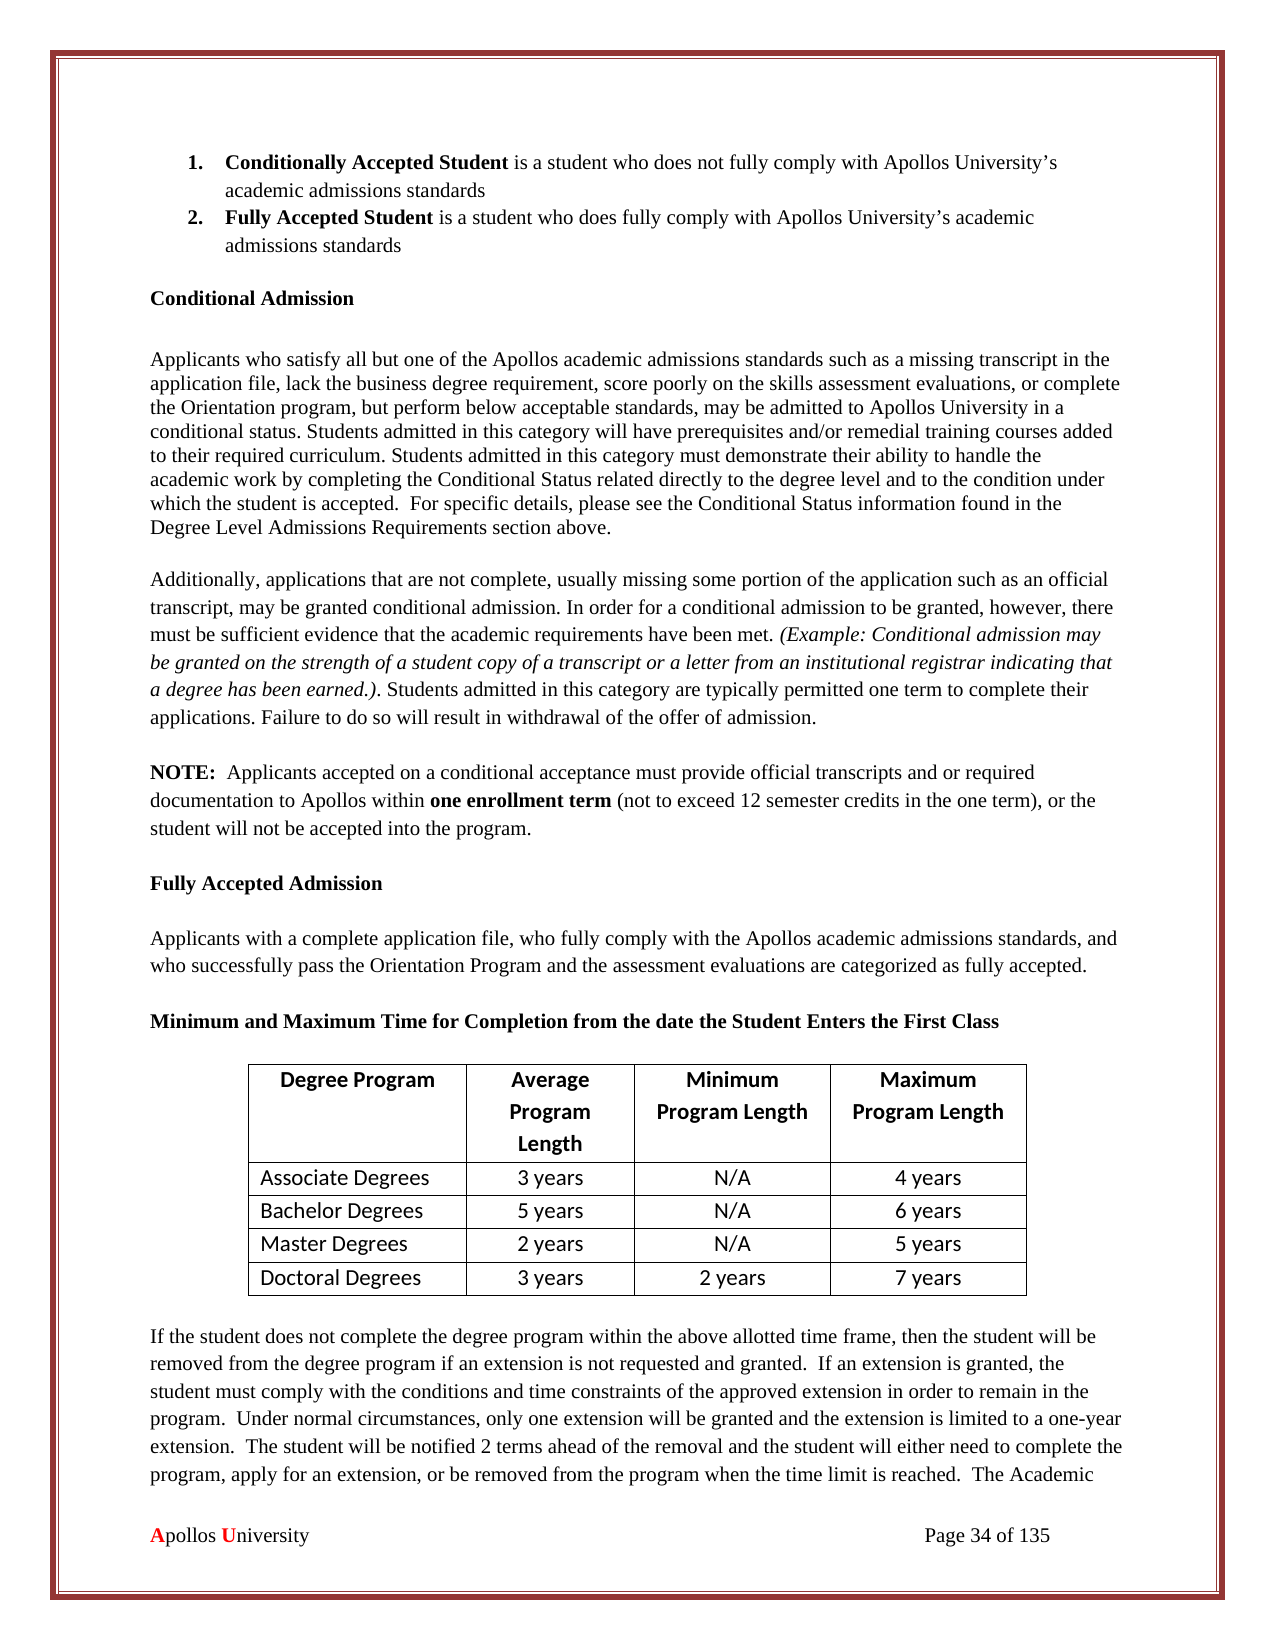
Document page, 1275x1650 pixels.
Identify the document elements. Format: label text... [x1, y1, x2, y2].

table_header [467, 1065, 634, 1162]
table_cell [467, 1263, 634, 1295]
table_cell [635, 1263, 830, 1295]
subtitle Conditional Admission [150, 285, 1125, 309]
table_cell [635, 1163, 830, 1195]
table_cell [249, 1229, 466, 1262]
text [150, 1323, 1125, 1486]
list Fully Accepted Student is a student who does fully comply with Apollos University’s academic admissions standards [187, 205, 1125, 257]
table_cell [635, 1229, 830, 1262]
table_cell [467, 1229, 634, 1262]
text Applicants who satisfy all but one of the Apollos academic admissions standards such as a missing transcript in the application file, lack the business degree requirement, score poorly on the skills assessment evaluations, or complete the Orientation program, but perform below acceptable standards, may be admitted to Apollos University in a conditional status. Students admitted in this category will have prerequisites and/or remedial training courses added to their required curriculum. Students admitted in this category must demonstrate their ability to handle the academic work by completing the Conditional Status related directly to the degree level and to the condition under which the student is accepted. For specific details, please see the Conditional Status information found in the Degree Level Admissions Requirements section above. [150, 347, 1125, 539]
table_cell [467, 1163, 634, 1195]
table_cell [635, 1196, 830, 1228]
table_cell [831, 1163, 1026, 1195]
subtitle Minimum and Maximum Time for Completion from the date the Student Enters the First Class [150, 1009, 1125, 1033]
subtitle Fully Accepted Admission [150, 871, 1125, 895]
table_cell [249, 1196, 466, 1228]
text Applicants with a complete application file, who fully comply with the Apollos academic admissions standards, and who successfully pass the Orientation Program and the assessment evaluations are categorized as fully accepted. [150, 926, 1125, 977]
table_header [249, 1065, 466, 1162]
text Additionally, applications that are not complete, usually missing some portion of the application such as an official transcript, may be granted conditional admission. In order for a conditional admission to be granted, however, there must be sufficient evidence that the academic requirements have been met. (Example: Conditional admission may be granted on the strength of a student copy of a transcript or a letter from an institutional registrar indicating that a degree has been earned.). Students admitted in this category are typically permitted one term to complete their applications. Failure to do so will result in withdrawal of the offer of admission. [150, 567, 1125, 729]
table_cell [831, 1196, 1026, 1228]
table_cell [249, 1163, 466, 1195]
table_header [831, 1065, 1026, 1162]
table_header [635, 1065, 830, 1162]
list Conditionally Accepted Student is a student who does not fully comply with Apollos University’s academic admissions standards [187, 150, 1125, 202]
text NOTE: Applicants accepted on a conditional acceptance must provide official transcripts and or required documentation to Apollos within one enrollment term (not to exceed 12 semester credits in the one term), or the student will not be accepted into the program. [150, 760, 1125, 839]
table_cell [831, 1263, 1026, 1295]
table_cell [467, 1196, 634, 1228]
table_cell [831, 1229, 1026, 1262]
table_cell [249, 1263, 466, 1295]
